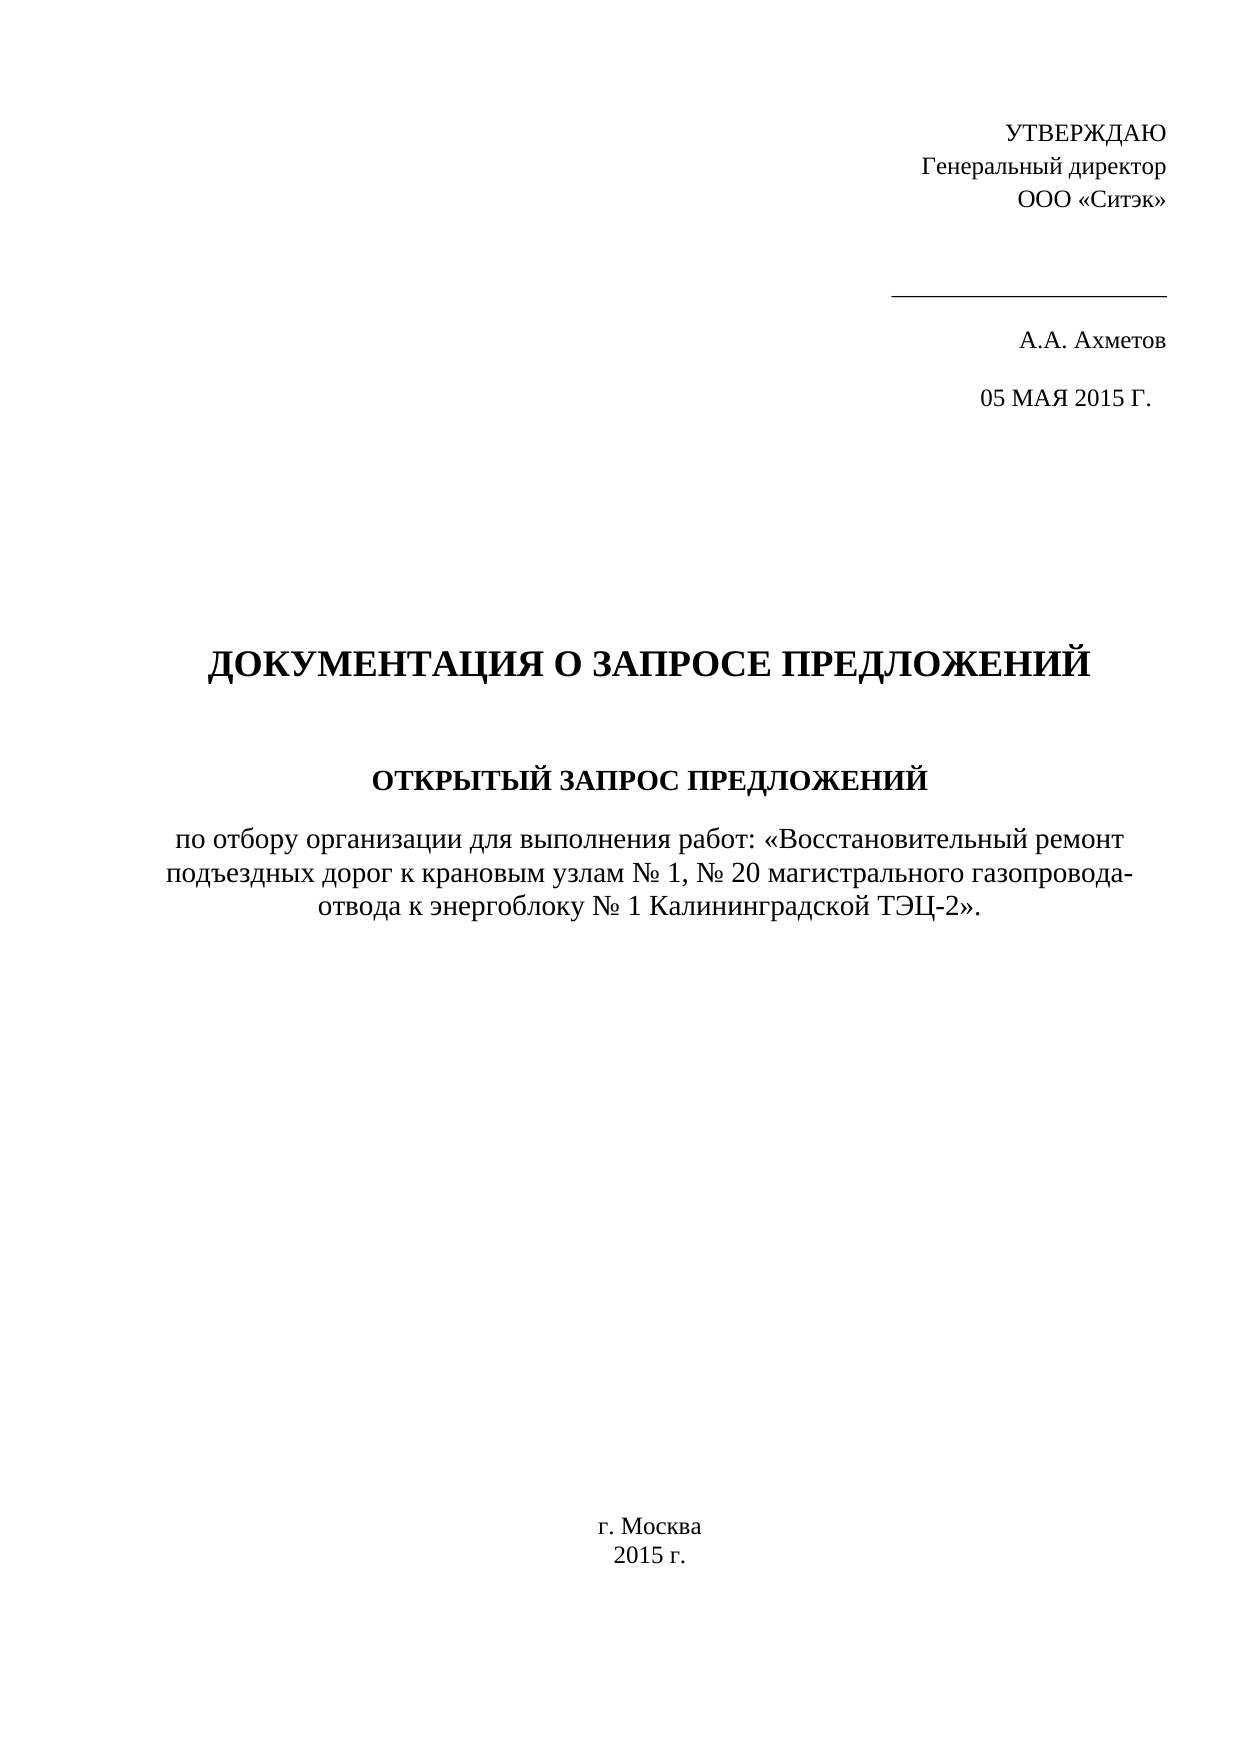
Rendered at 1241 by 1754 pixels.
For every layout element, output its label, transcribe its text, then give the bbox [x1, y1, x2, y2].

text ООО «Ситэк» [148, 184, 1166, 213]
text ______________________ [148, 271, 1166, 300]
text А.А. Ахметов [148, 325, 1166, 354]
text Генеральный директор [148, 151, 1166, 180]
text 2015 г. [148, 1540, 1152, 1568]
text по отбору организации для выполнения работ: «Восстановительный ремонт подъездных дорог к крановым узлам № 1, № 20 магистрального газопровода-отвода к энергоблоку № 1 Калининградской ТЭЦ-2». [148, 821, 1152, 922]
text г. Москва [148, 1511, 1152, 1540]
text 05 мая 2015 г. [148, 383, 1152, 412]
text УТВЕРЖДАЮ [148, 118, 1166, 147]
text ДОКУМЕНТАЦИЯ О ЗАПРОСЕ ПРЕДЛОЖЕНИЙ [148, 641, 1152, 684]
text Открытый Запрос предложений [148, 763, 1152, 796]
